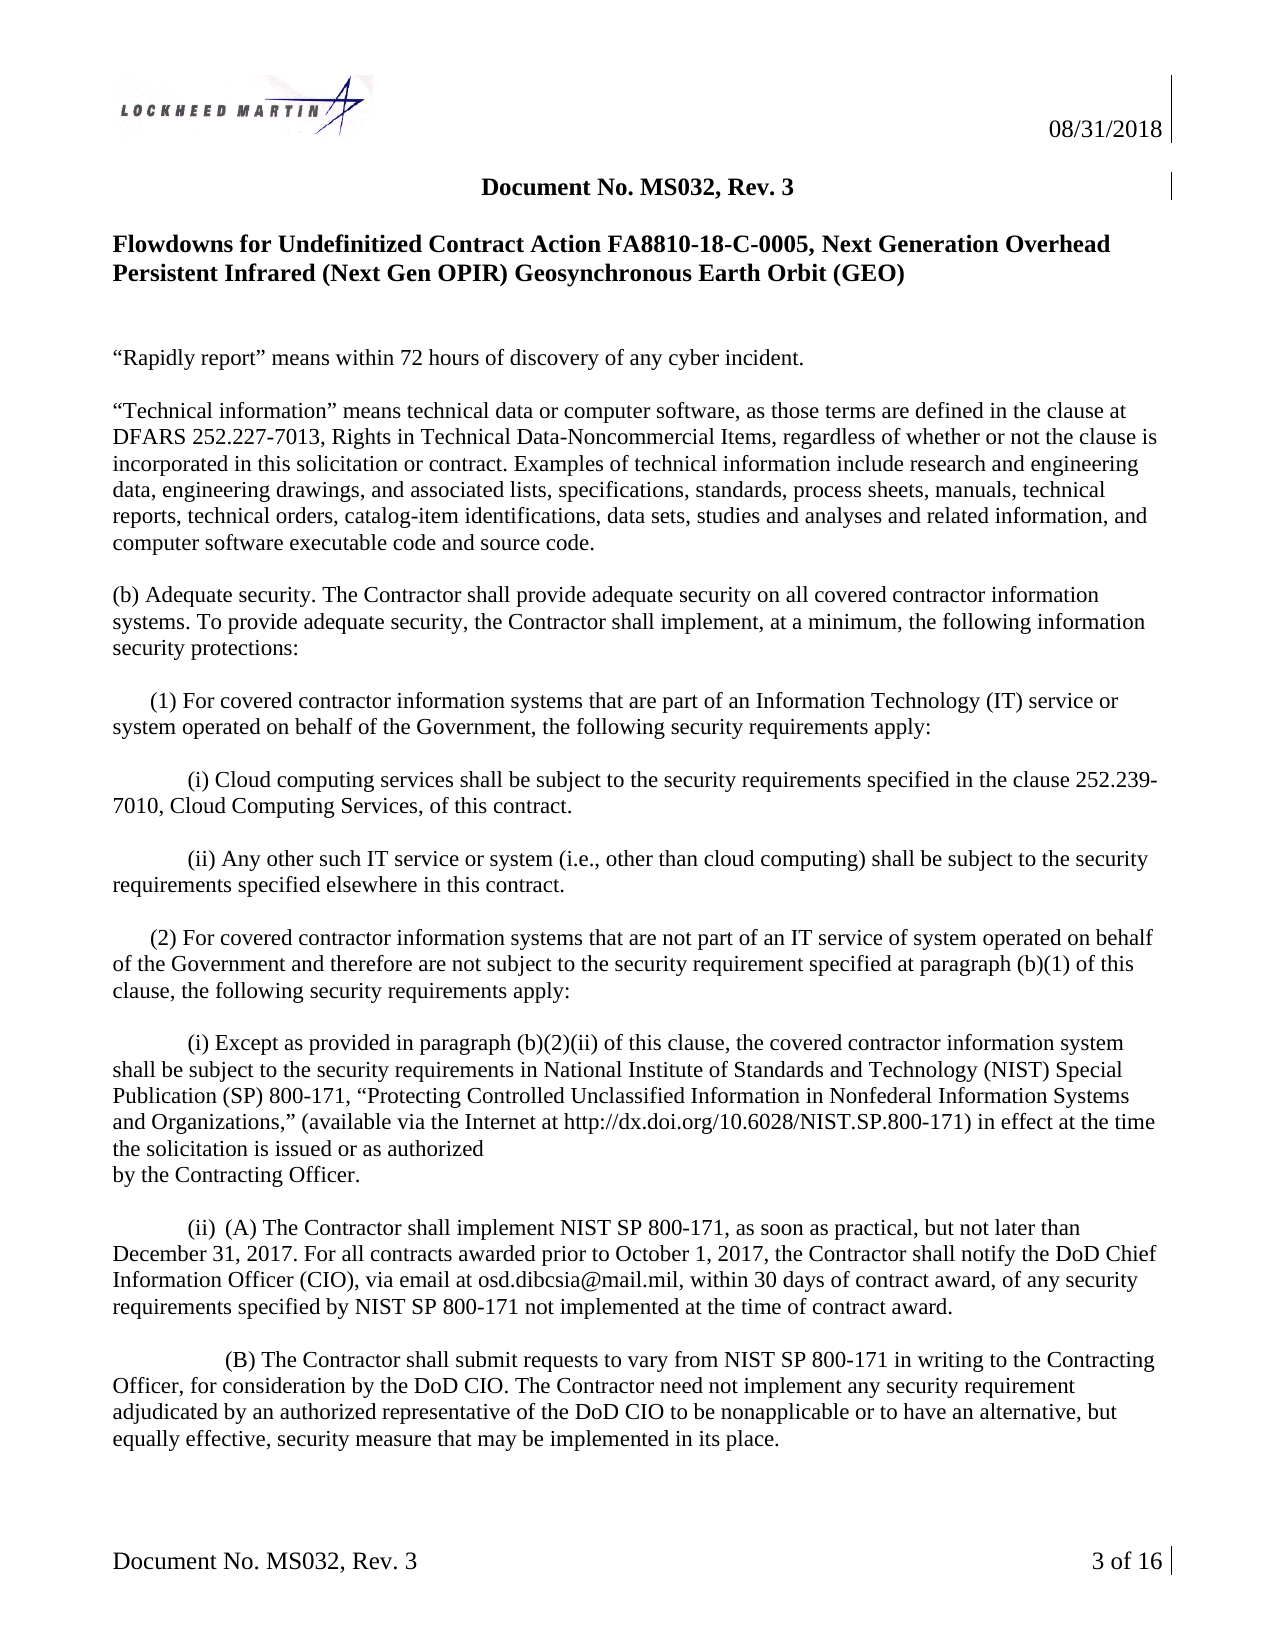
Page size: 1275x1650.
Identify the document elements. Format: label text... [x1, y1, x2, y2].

text (2) For covered contractor information systems that are not part of an IT service of system operated on behalf of the Government and therefore are not subject to the security requirement specified at paragraph (b)(1) of this clause, the following security requirements apply: [112, 924, 1162, 1003]
text (ii) (A) The Contractor shall implement NIST SP 800-171, as soon as practical, but not later than December 31, 2017. For all contracts awarded prior to October 1, 2017, the Contractor shall notify the DoD Chief Information Officer (CIO), via email at osd.dibcsia@mail.mil, within 30 days of contract award, of any security requirements specified by NIST SP 800-171 not implemented at the time of contract award. [112, 1214, 1162, 1319]
text (i) Cloud computing services shall be subject to the security requirements specified in the clause 252.239-7010, Cloud Computing Services, of this contract. [112, 766, 1162, 818]
text (1) For covered contractor information systems that are part of an Information Technology (IT) service or system operated on behalf of the Government, the following security requirements apply: [112, 687, 1162, 739]
text “Rapidly report” means within 72 hours of discovery of any cyber incident. [112, 344, 1162, 371]
text (i) Except as provided in paragraph (b)(2)(ii) of this clause, the covered contractor information system shall be subject to the security requirements in National Institute of Standards and Technology (NIST) Special Publication (SP) 800-171, “Protecting Controlled Unclassified Information in Nonfederal Information Systems and Organizations,” (available via the Internet at http://dx.doi.org/10.6028/NIST.SP.800-171) in effect at the time the solicitation is issued or as authorized [112, 1029, 1162, 1161]
text (B) The Contractor shall submit requests to vary from NIST SP 800-171 in writing to the Contracting Officer, for consideration by the DoD CIO. The Contractor need not implement any security requirement adjudicated by an authorized representative of the DoD CIO to be nonapplicable or to have an alternative, but equally effective, security measure that may be implemented in its place. [112, 1346, 1162, 1451]
text (ii) Any other such IT service or system (i.e., other than cloud computing) shall be subject to the security requirements specified elsewhere in this contract. [112, 845, 1162, 898]
picture [112, 75, 374, 138]
text “Technical information” means technical data or computer software, as those terms are defined in the clause at DFARS 252.227-7013, Rights in Technical Data-Noncommercial Items, regardless of whether or not the clause is incorporated in this solicitation or contract. Examples of technical information include research and engineering data, engineering drawings, and associated lists, specifications, standards, process sheets, manuals, technical reports, technical orders, catalog-item identifications, data sets, studies and analyses and related information, and computer software executable code and source code. [112, 397, 1162, 555]
text (b) Adequate security. The Contractor shall provide adequate security on all covered contractor information systems. To provide adequate security, the Contractor shall implement, at a minimum, the following information security protections: [112, 581, 1162, 660]
text by the Contracting Officer. [112, 1161, 1162, 1187]
